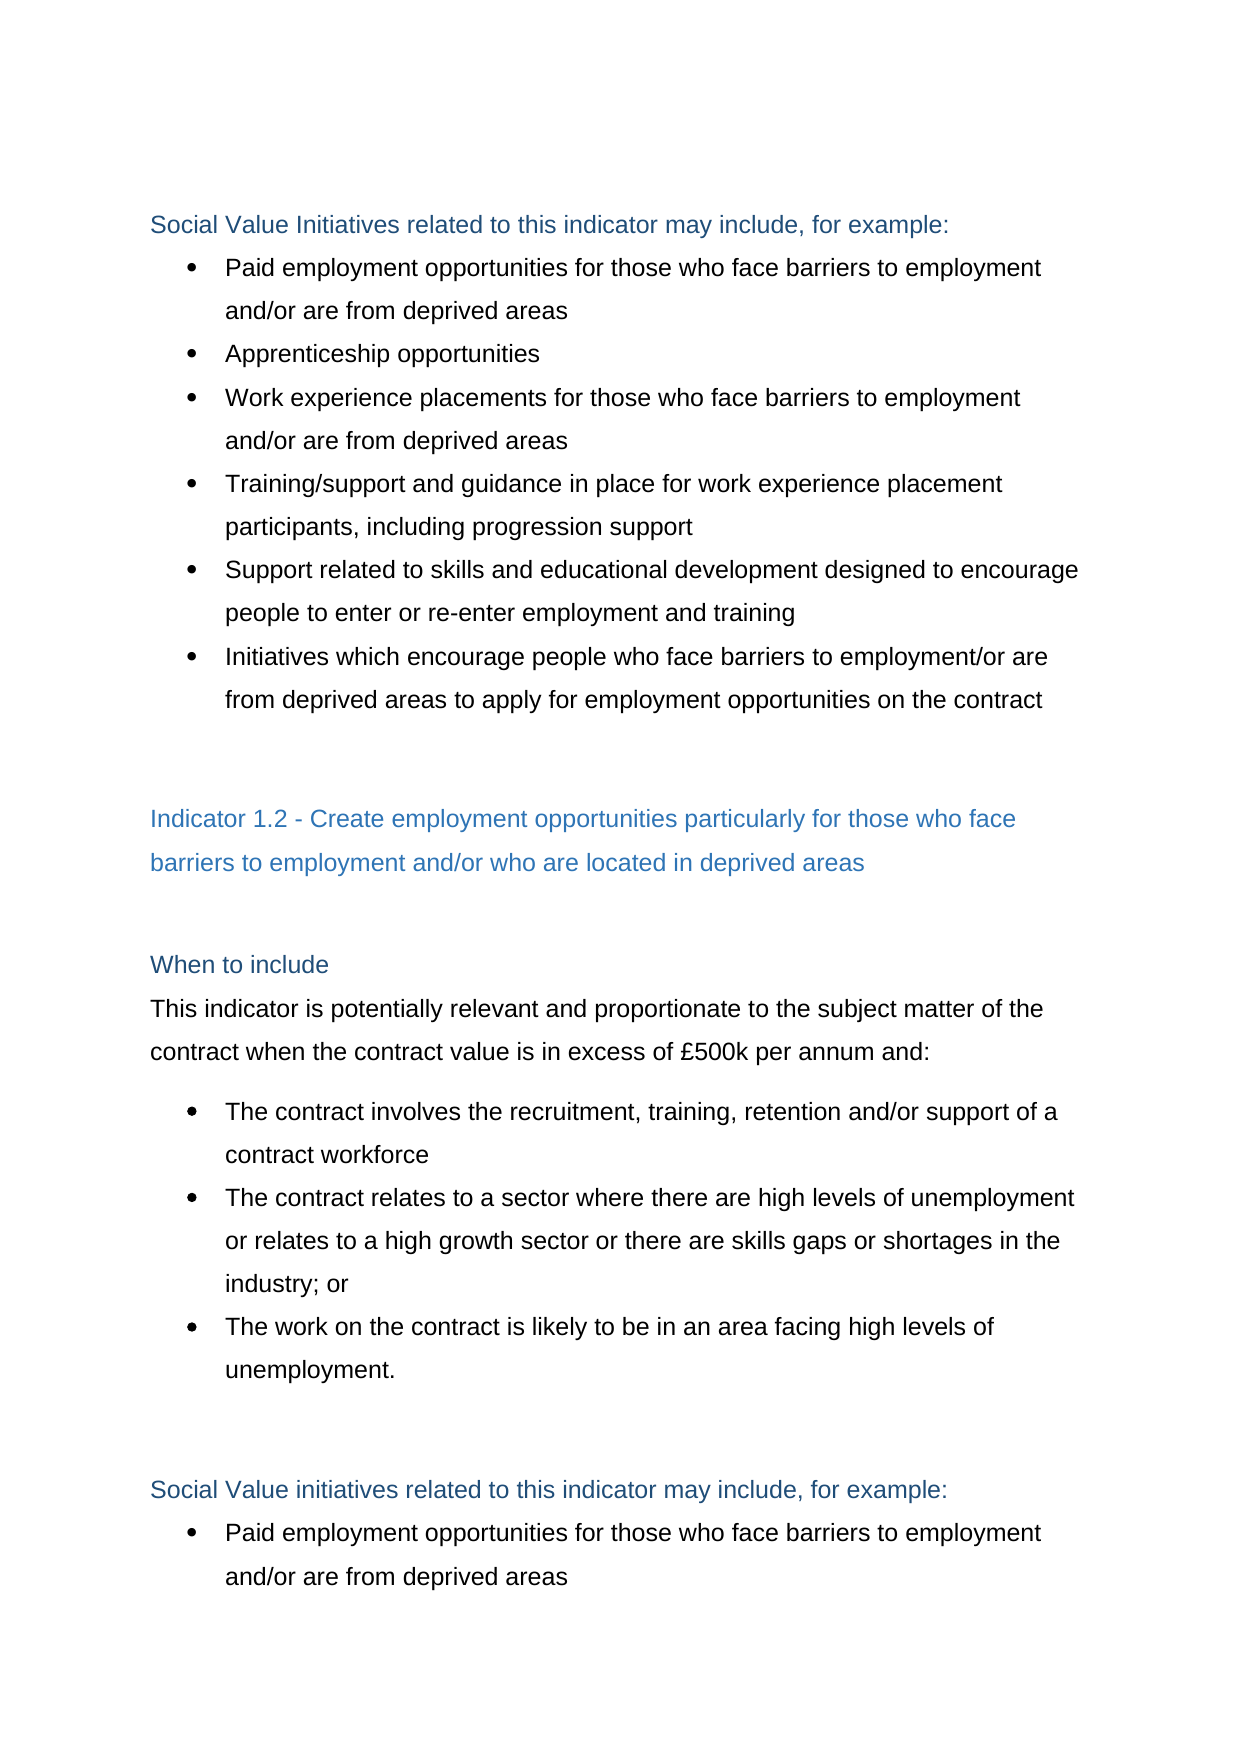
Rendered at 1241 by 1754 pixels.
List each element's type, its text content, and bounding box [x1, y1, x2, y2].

subtitle Indicator 1.2 - Create employment opportunities particularly for those who face barriers to employment and/or who are located in deprived areas [150, 804, 1090, 876]
list The contract involves the recruitment, training, retention and/or support of a contract workforce [187, 1096, 1090, 1168]
list The contract relates to a sector where there are high levels of unemployment or relates to a high growth sector or there are skills gaps or shortages in the industry; or [187, 1183, 1090, 1298]
list Apprenticeship opportunities [187, 339, 1090, 368]
text This indicator is potentially relevant and proportionate to the subject matter of the contract when the contract value is in excess of £500k per annum and: [150, 993, 1090, 1065]
list The work on the contract is likely to be in an area facing high levels of unemployment. [187, 1312, 1090, 1384]
subtitle Social Value Initiatives related to this indicator may include, for example: [150, 210, 1090, 238]
subtitle Social Value initiatives related to this indicator may include, for example: [150, 1475, 1090, 1504]
list Paid employment opportunities for those who face barriers to employment and/or are from deprived areas [187, 1518, 1090, 1590]
subtitle When to include [150, 950, 1090, 979]
list Training/support and guidance in place for work experience placement participants, including progression support [187, 469, 1090, 541]
list Support related to skills and educational development designed to encourage people to enter or re-enter employment and training [187, 555, 1090, 627]
list Initiatives which encourage people who face barriers to employment/or are from deprived areas to apply for employment opportunities on the contract [187, 642, 1090, 713]
list Paid employment opportunities for those who face barriers to employment and/or are from deprived areas [187, 253, 1090, 325]
list Work experience placements for those who face barriers to employment and/or are from deprived areas [187, 382, 1090, 454]
